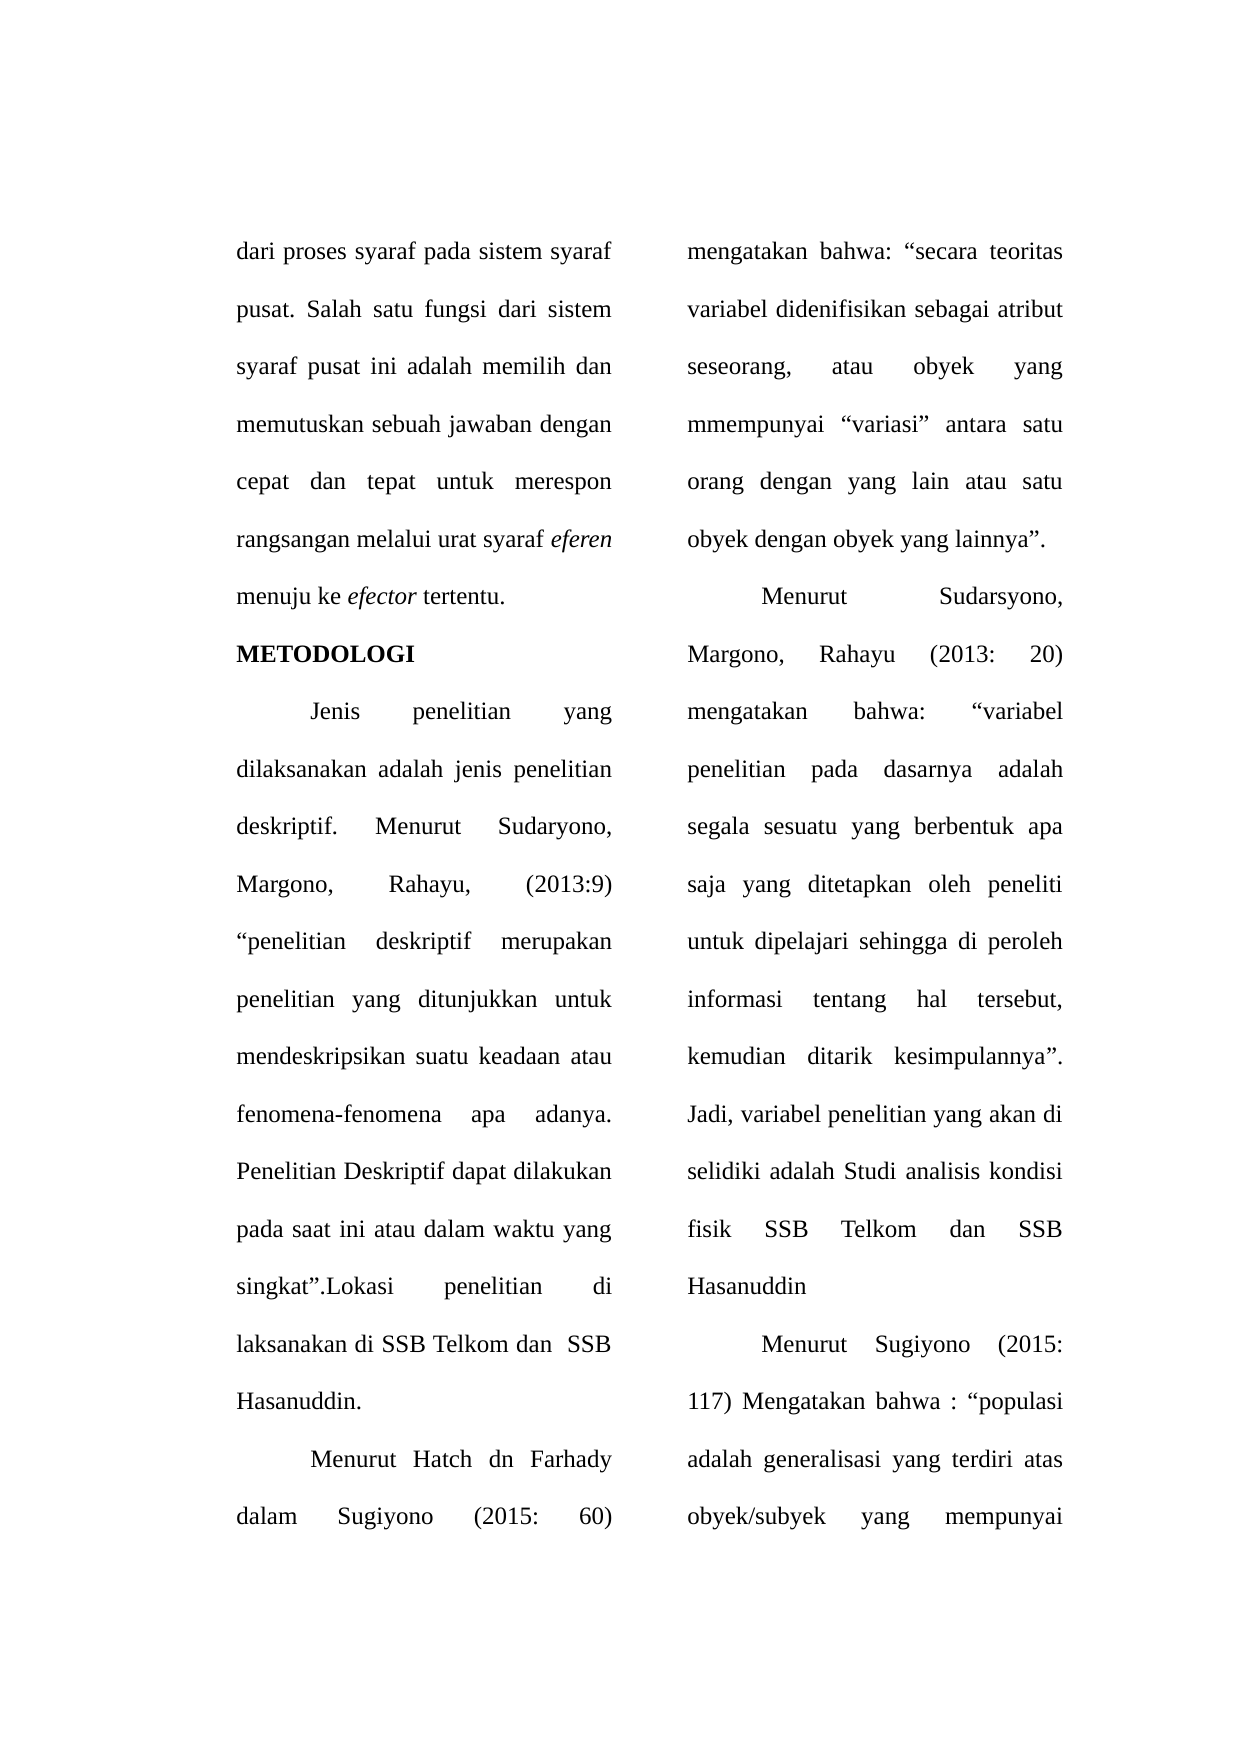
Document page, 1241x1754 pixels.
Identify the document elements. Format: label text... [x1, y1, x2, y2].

list Menurut Hatch dn Farhady dalam Sugiyono (2015: 60) mengatakan bahwa: “secara teoritas variabel didenifisikan sebagai atribut seseorang, atau obyek yang mmempunyai “variasi” antara satu orang dengan yang lain atau satu obyek dengan obyek yang lainnya”. [236, 1444, 612, 1530]
list Menurut Hatch dn Farhady dalam Sugiyono (2015: 60) mengatakan bahwa: “secara teoritas variabel didenifisikan sebagai atribut seseorang, atau obyek yang mmempunyai “variasi” antara satu orang dengan yang lain atau satu obyek dengan obyek yang lainnya”. [687, 236, 1063, 552]
text METODOLOGI [236, 639, 612, 667]
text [236, 236, 612, 610]
list Menurut Sudarsyono, Margono, Rahayu (2013: 20) mengatakan bahwa: “variabel penelitian pada dasarnya adalah segala sesuatu yang berbentuk apa saja yang ditetapkan oleh peneliti untuk dipelajari sehingga di peroleh informasi tentang hal tersebut, kemudian ditarik kesimpulannya”. Jadi, variabel penelitian yang akan di selidiki adalah Studi analisis kondisi fisik SSB Telkom dan SSB Hasanuddin [687, 581, 1063, 1300]
text Jenis penelitian yang dilaksanakan adalah jenis penelitian deskriptif. Menurut Sudaryono, Margono, Rahayu, (2013:9) “penelitian deskriptif merupakan penelitian yang ditunjukkan untuk mendeskripsikan suatu keadaan atau fenomena-fenomena apa adanya. Penelitian Deskriptif dapat dilakukan pada saat ini atau dalam waktu yang singkat”.Lokasi penelitian di laksanakan di SSB Telkom dan SSB Hasanuddin. [236, 696, 612, 1415]
